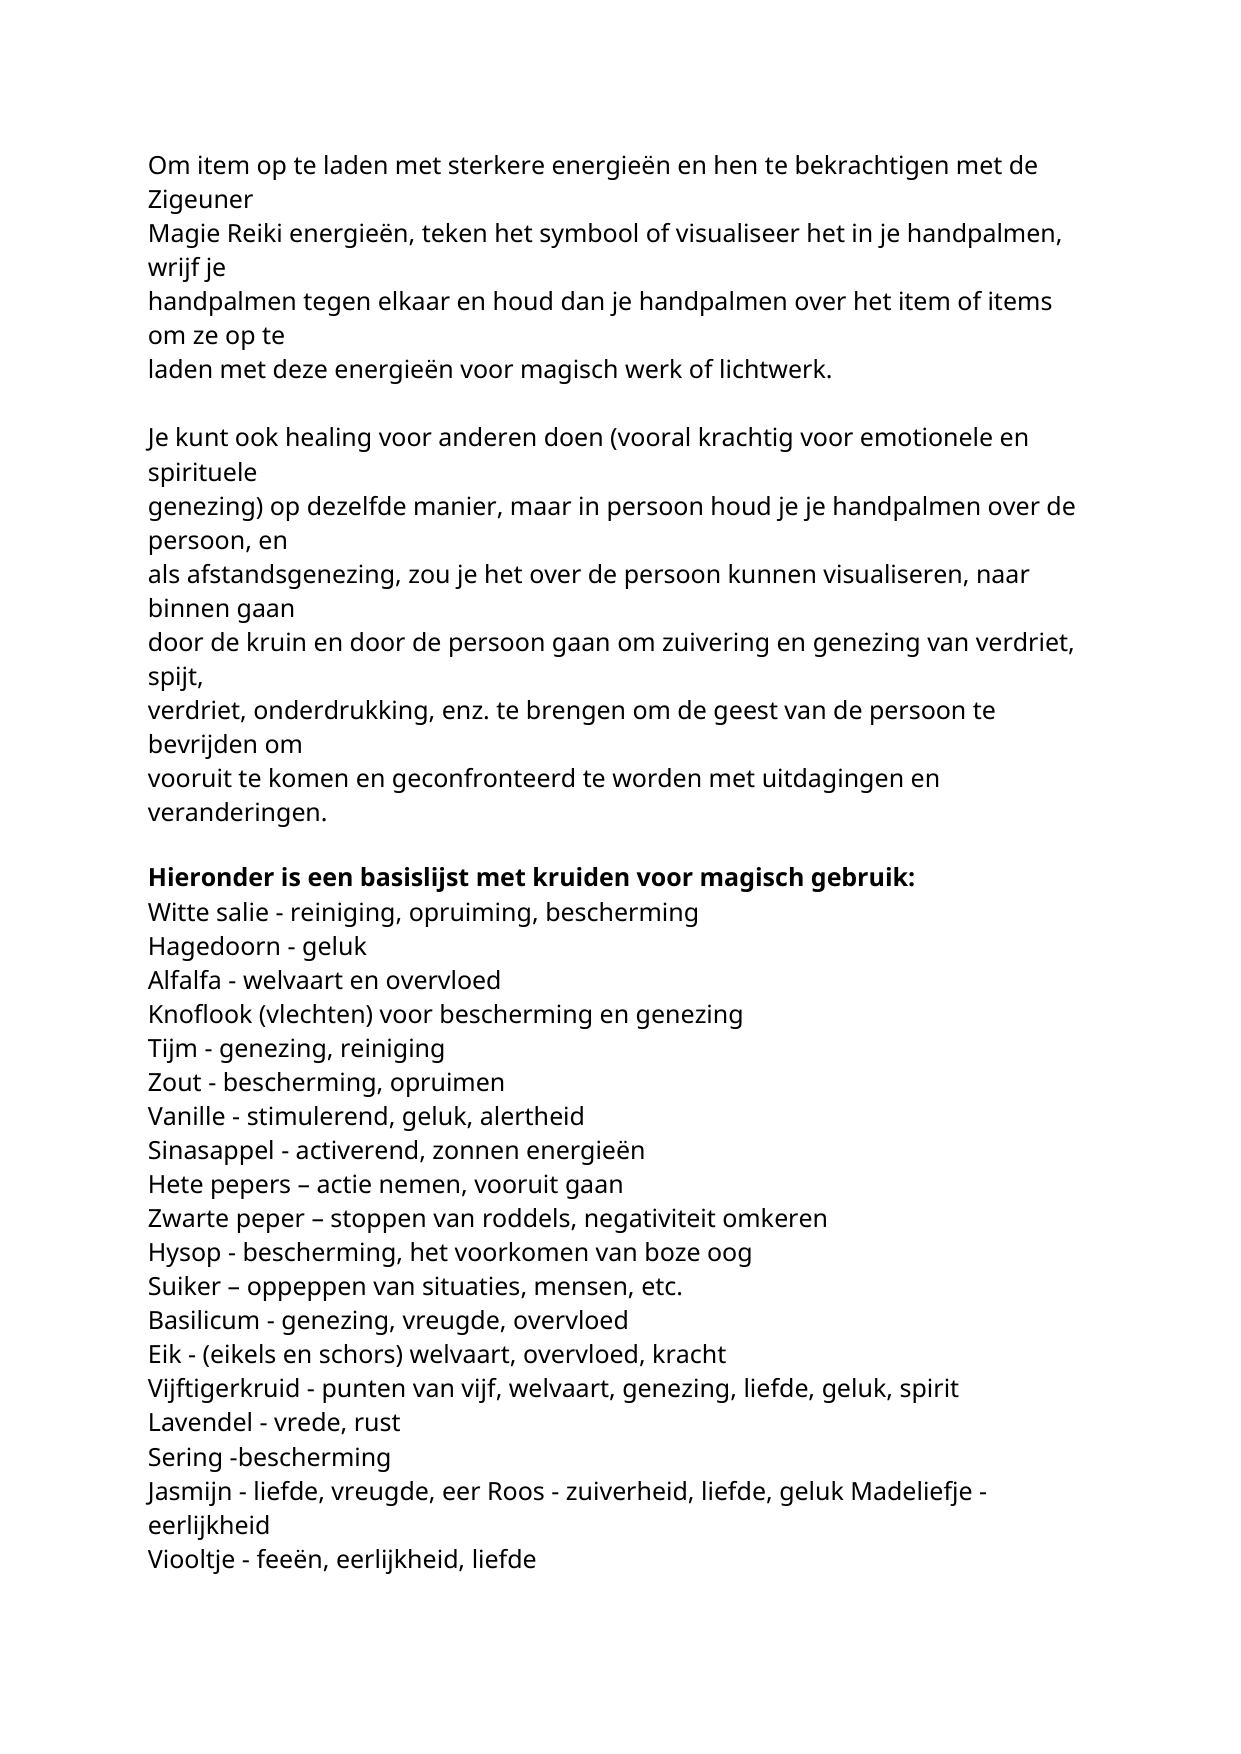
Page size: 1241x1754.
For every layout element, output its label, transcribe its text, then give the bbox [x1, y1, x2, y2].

text Lavendel - vrede, rust [148, 1405, 1093, 1439]
text Zout - bescherming, opruimen [148, 1064, 1093, 1098]
text genezing) op dezelfde manier, maar in persoon houd je je handpalmen over de persoon, en [148, 488, 1093, 556]
text Zwarte peper – stoppen van roddels, negativiteit omkeren [148, 1201, 1093, 1235]
text Magie Reiki energieën, teken het symbool of visualiseer het in je handpalmen, wrijf je [148, 216, 1093, 284]
text Knoflook (vlechten) voor bescherming en genezing [148, 996, 1093, 1030]
text laden met deze energieën voor magisch werk of lichtwerk. [148, 352, 1093, 386]
text Jasmijn - liefde, vreugde, eer Roos - zuiverheid, liefde, geluk Madeliefje - eerlijkheid [148, 1473, 1093, 1541]
text Vijftigerkruid - punten van vijf, welvaart, genezing, liefde, geluk, spirit [148, 1371, 1093, 1405]
text handpalmen tegen elkaar en houd dan je handpalmen over het item of items om ze op te [148, 284, 1093, 352]
text Hete pepers – actie nemen, vooruit gaan [148, 1167, 1093, 1201]
text als afstandsgenezing, zou je het over de persoon kunnen visualiseren, naar binnen gaan [148, 556, 1093, 624]
text Hagedoorn - geluk [148, 928, 1093, 962]
text Hysop - bescherming, het voorkomen van boze oog [148, 1235, 1093, 1269]
text Alfalfa - welvaart en overvloed [148, 962, 1093, 996]
text Viooltje - feeën, eerlijkheid, liefde [148, 1541, 1093, 1575]
text Suiker – oppeppen van situaties, mensen, etc. [148, 1269, 1093, 1303]
text Sinasappel - activerend, zonnen energieën [148, 1133, 1093, 1167]
text Witte salie - reiniging, opruiming, bescherming [148, 894, 1093, 928]
text verdriet, onderdrukking, enz. te brengen om de geest van de persoon te bevrijden om [148, 693, 1093, 761]
text door de kruin en door de persoon gaan om zuivering en genezing van verdriet, spijt, [148, 624, 1093, 693]
text Basilicum - genezing, vreugde, overvloed [148, 1303, 1093, 1337]
text Eik - (eikels en schors) welvaart, overvloed, kracht [148, 1337, 1093, 1371]
text Vanille - stimulerend, geluk, alertheid [148, 1098, 1093, 1133]
text Tijm - genezing, reiniging [148, 1030, 1093, 1064]
text Sering -bescherming [148, 1439, 1093, 1473]
text Hieronder is een basislijst met kruiden voor magisch gebruik: [148, 860, 1093, 894]
text Je kunt ook healing voor anderen doen (vooral krachtig voor emotionele en spirituele [148, 420, 1093, 488]
text Om item op te laden met sterkere energieën en hen te bekrachtigen met de Zigeuner [148, 148, 1093, 216]
text vooruit te komen en geconfronteerd te worden met uitdagingen en veranderingen. [148, 761, 1093, 829]
